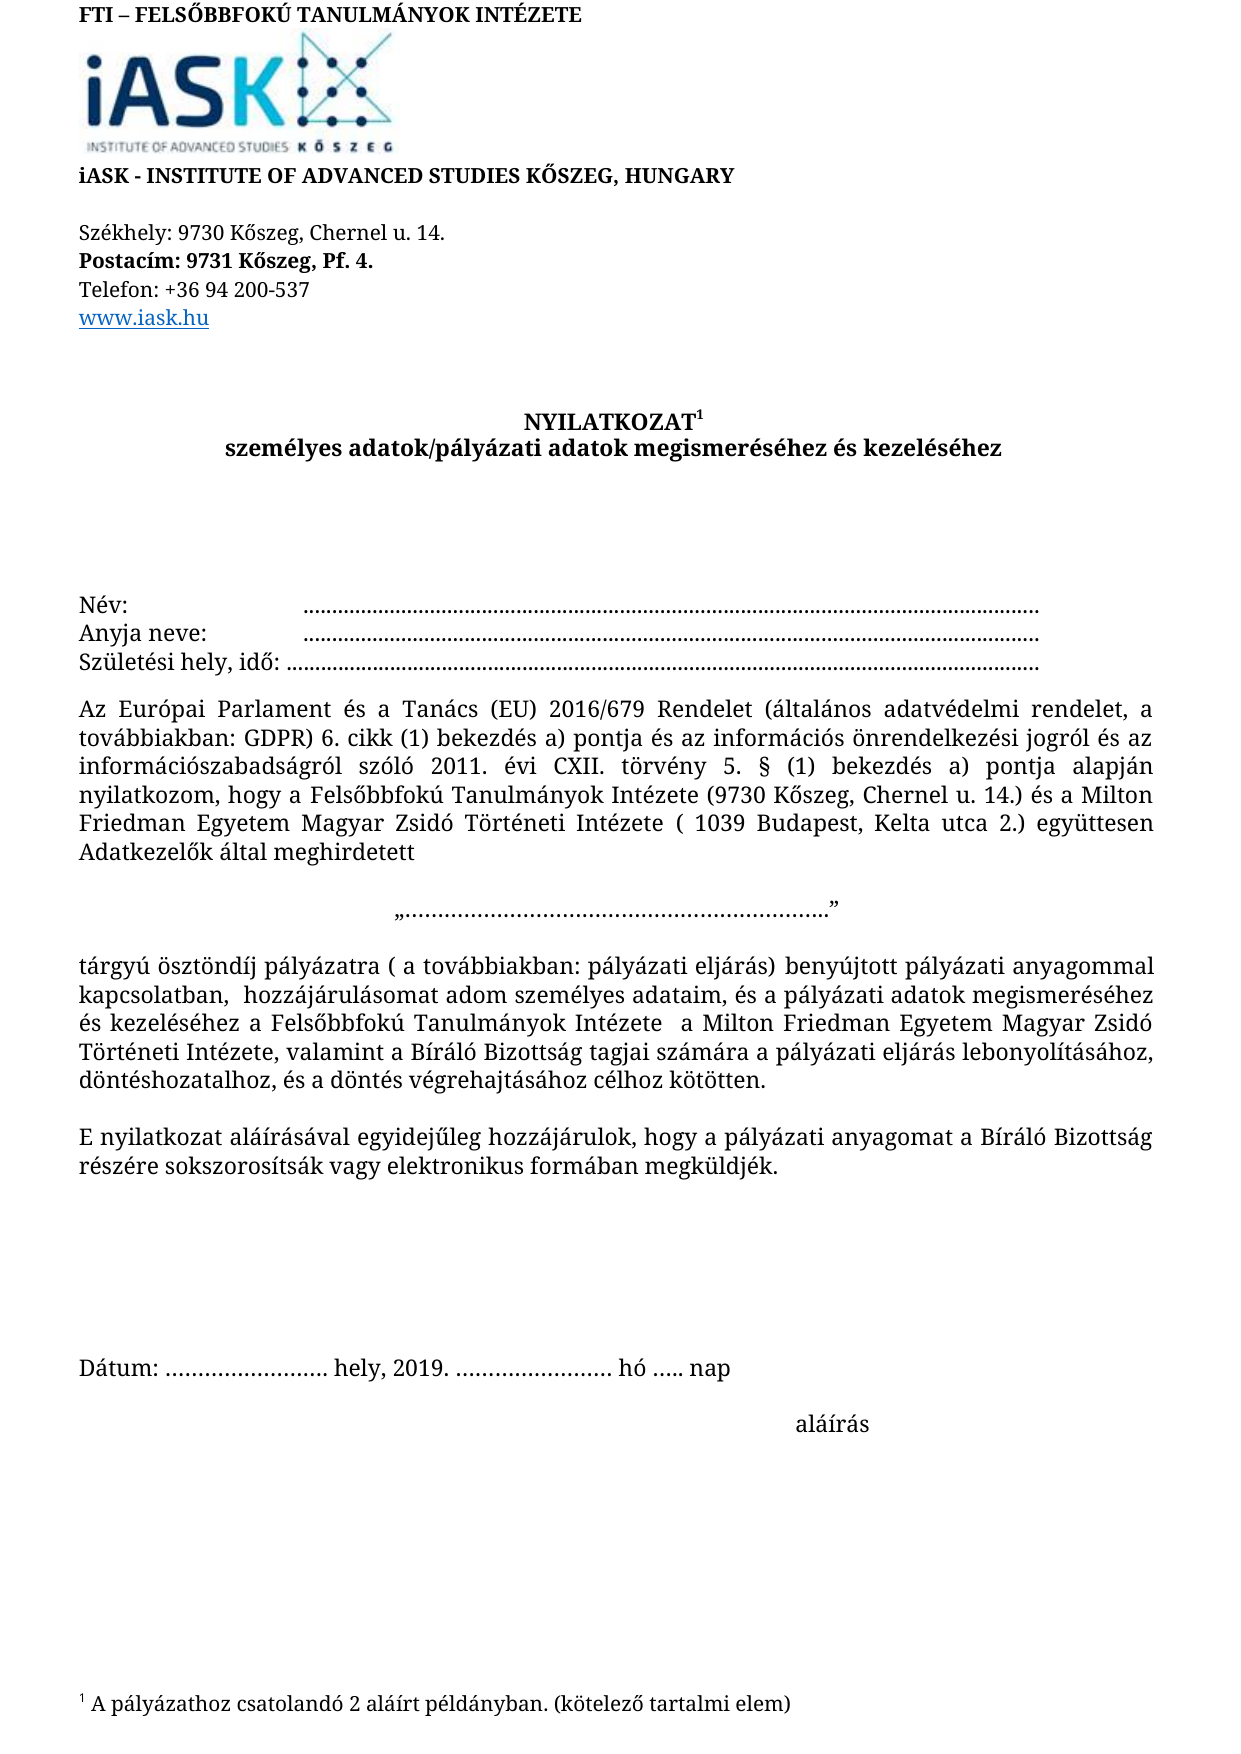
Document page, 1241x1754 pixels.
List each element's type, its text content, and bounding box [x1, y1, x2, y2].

picture [78, 28, 401, 162]
text E nyilatkozat aláírásával egyidejűleg hozzájárulok, hogy a pályázati anyagomat a Bíráló Bizottság részére sokszorosítsák vagy elektronikus formában megküldjék. [78, 1123, 1155, 1180]
text „………………………………………………………..” [78, 894, 1155, 923]
text Az Európai Parlament és a Tanács (EU) 2016/679 Rendelet (általános adatvédelmi rendelet, a továbbiakban: GDPR) 6. cikk (1) bekezdés a) pontja és az információs önrendelkezési jogról és az információszabadságról szóló 2011. évi CXII. törvény 5. § (1) bekezdés a) pontja alapján nyilatkozom, hogy a Felsőbbfokú Tanulmányok Intézete (9730 Kőszeg, Chernel u. 14.) és a Milton Friedman Egyetem Magyar Zsidó Történeti Intézete ( 1039 Budapest, Kelta utca 2.) együttesen Adatkezelők által meghirdetett [78, 695, 1155, 866]
text Anyja neve: [78, 619, 1155, 647]
text Név: [78, 590, 1155, 619]
text Dátum: ……………………. hely, 2019. …………………… hó ….. nap [78, 1357, 1155, 1382]
text Születési hely, idő: [78, 647, 1155, 676]
text személyes adatok/pályázati adatok megismeréséhez és kezeléséhez [78, 436, 1148, 461]
text tárgyú ösztöndíj pályázatra ( a továbbiakban: pályázati eljárás) benyújtott pályázati anyagommal kapcsolatban, hozzájárulásomat adom személyes adataim, és a pályázati adatok megismeréséhez és kezeléséhez a Felsőbbfokú Tanulmányok Intézete a Milton Friedman Egyetem Magyar Zsidó Történeti Intézete, valamint a Bíráló Bizottság tagjai számára a pályázati eljárás lebonyolításához, döntéshozatalhoz, és a döntés végrehajtásához célhoz kötötten. [78, 952, 1155, 1094]
text aláírás [795, 1412, 1155, 1437]
text NYILATKOZAT [78, 407, 1148, 436]
